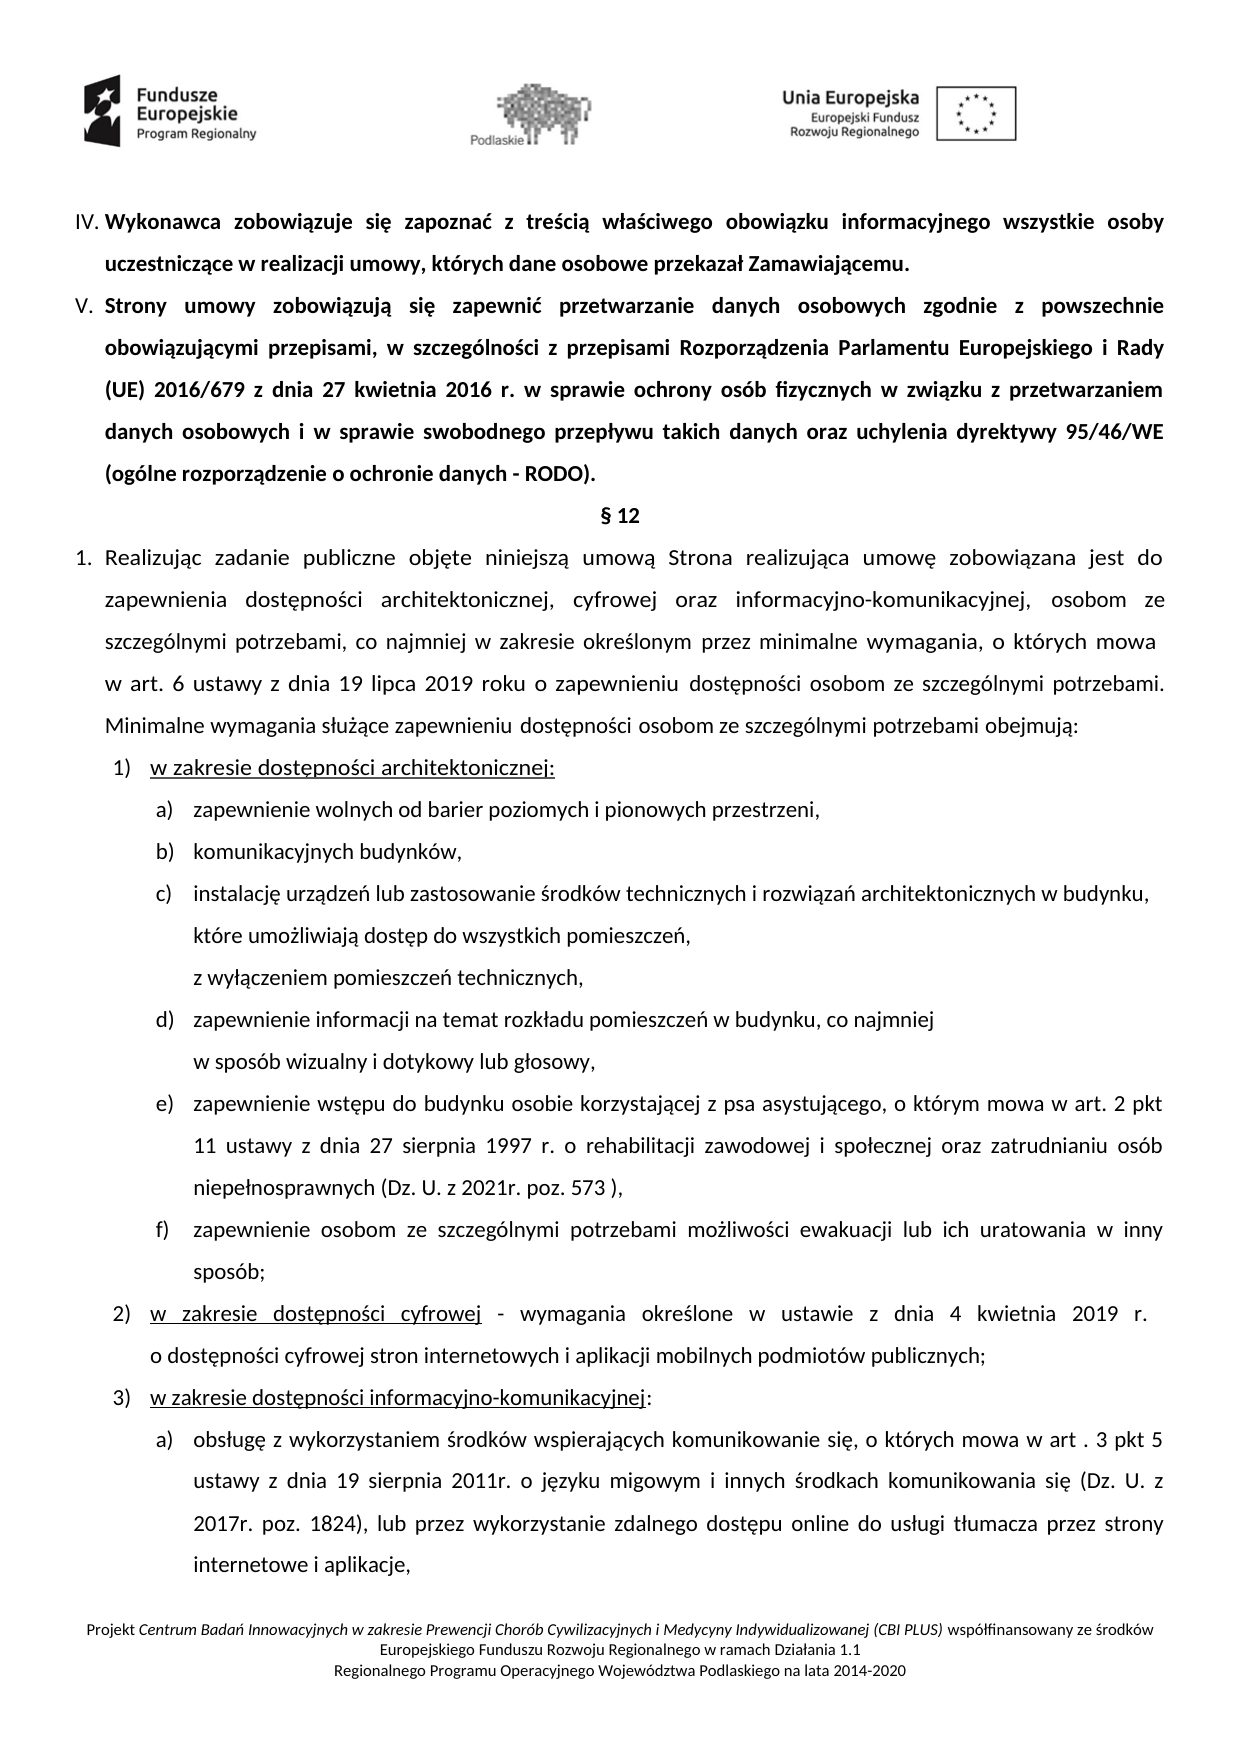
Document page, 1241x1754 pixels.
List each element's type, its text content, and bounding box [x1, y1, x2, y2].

list instalację urządzeń lub zastosowanie środków technicznych i rozwiązań architektonicznych w budynku, które umożliwiają dostęp do wszystkich pomieszczeń, z wyłączeniem pomieszczeń technicznych, [156, 879, 1165, 991]
text § 12 [75, 501, 1165, 529]
list w zakresie dostępności architektonicznej: [112, 753, 1165, 781]
list zapewnienie informacji na temat rozkładu pomieszczeń w budynku, co najmniej w sposób wizualny i dotykowy lub głosowy, [156, 1005, 1165, 1075]
list zapewnienie wolnych od barier poziomych i pionowych przestrzeni, [156, 795, 1165, 823]
list Wykonawca zobowiązuje się zapoznać z treścią właściwego obowiązku informacyjnego wszystkie osoby uczestniczące w realizacji umowy, których dane osobowe przekazał Zamawiającemu. [75, 207, 1165, 277]
list w zakresie dostępności cyfrowej - wymagania określone w ustawie z dnia 4 kwietnia 2019 r. o dostępności cyfrowej stron internetowych i aplikacji mobilnych podmiotów publicznych; [112, 1299, 1165, 1369]
list Realizując zadanie publiczne objęte niniejszą umową Strona realizująca umowę zobowiązana jest do zapewnienia dostępności architektonicznej, cyfrowej oraz informacyjno-komunikacyjnej, osobom ze szczególnymi potrzebami, co najmniej w zakresie określonym przez minimalne wymagania, o których mowa w art. 6 ustawy z dnia 19 lipca 2019 roku o zapewnieniu dostępności osobom ze szczególnymi potrzebami. Minimalne wymagania służące zapewnieniu dostępności osobom ze szczególnymi potrzebami obejmują: [75, 543, 1165, 739]
list Strony umowy zobowiązują się zapewnić przetwarzanie danych osobowych zgodnie z powszechnie obowiązującymi przepisami, w szczególności z przepisami Rozporządzenia Parlamentu Europejskiego i Rady (UE) 2016/679 z dnia 27 kwietnia 2016 r. w sprawie ochrony osób fizycznych w związku z przetwarzaniem danych osobowych i w sprawie swobodnego przepływu takich danych oraz uchylenia dyrektywy 95/46/WE (ogólne rozporządzenie o ochronie danych - RODO). [75, 291, 1165, 487]
list zapewnienie wstępu do budynku osobie korzystającej z psa asystującego, o którym mowa w art. 2 pkt 11 ustawy z dnia 27 sierpnia 1997 r. o rehabilitacji zawodowej i społecznej oraz zatrudnianiu osób niepełnosprawnych (Dz. U. z 2021r. poz. 573 ), [156, 1089, 1165, 1201]
list w zakresie dostępności informacyjno-komunikacyjnej: [112, 1383, 1165, 1411]
picture [75, 73, 1021, 150]
list komunikacyjnych budynków, [156, 837, 1165, 865]
list zapewnienie osobom ze szczególnymi potrzebami możliwości ewakuacji lub ich uratowania w inny sposób; [156, 1215, 1165, 1285]
list obsługę z wykorzystaniem środków wspierających komunikowanie się, o których mowa w art . 3 pkt 5 ustawy z dnia 19 sierpnia 2011r. o języku migowym i innych środkach komunikowania się (Dz. U. z 2017r. poz. 1824), lub przez wykorzystanie zdalnego dostępu online do usługi tłumacza przez strony internetowe i aplikacje, [156, 1425, 1165, 1579]
